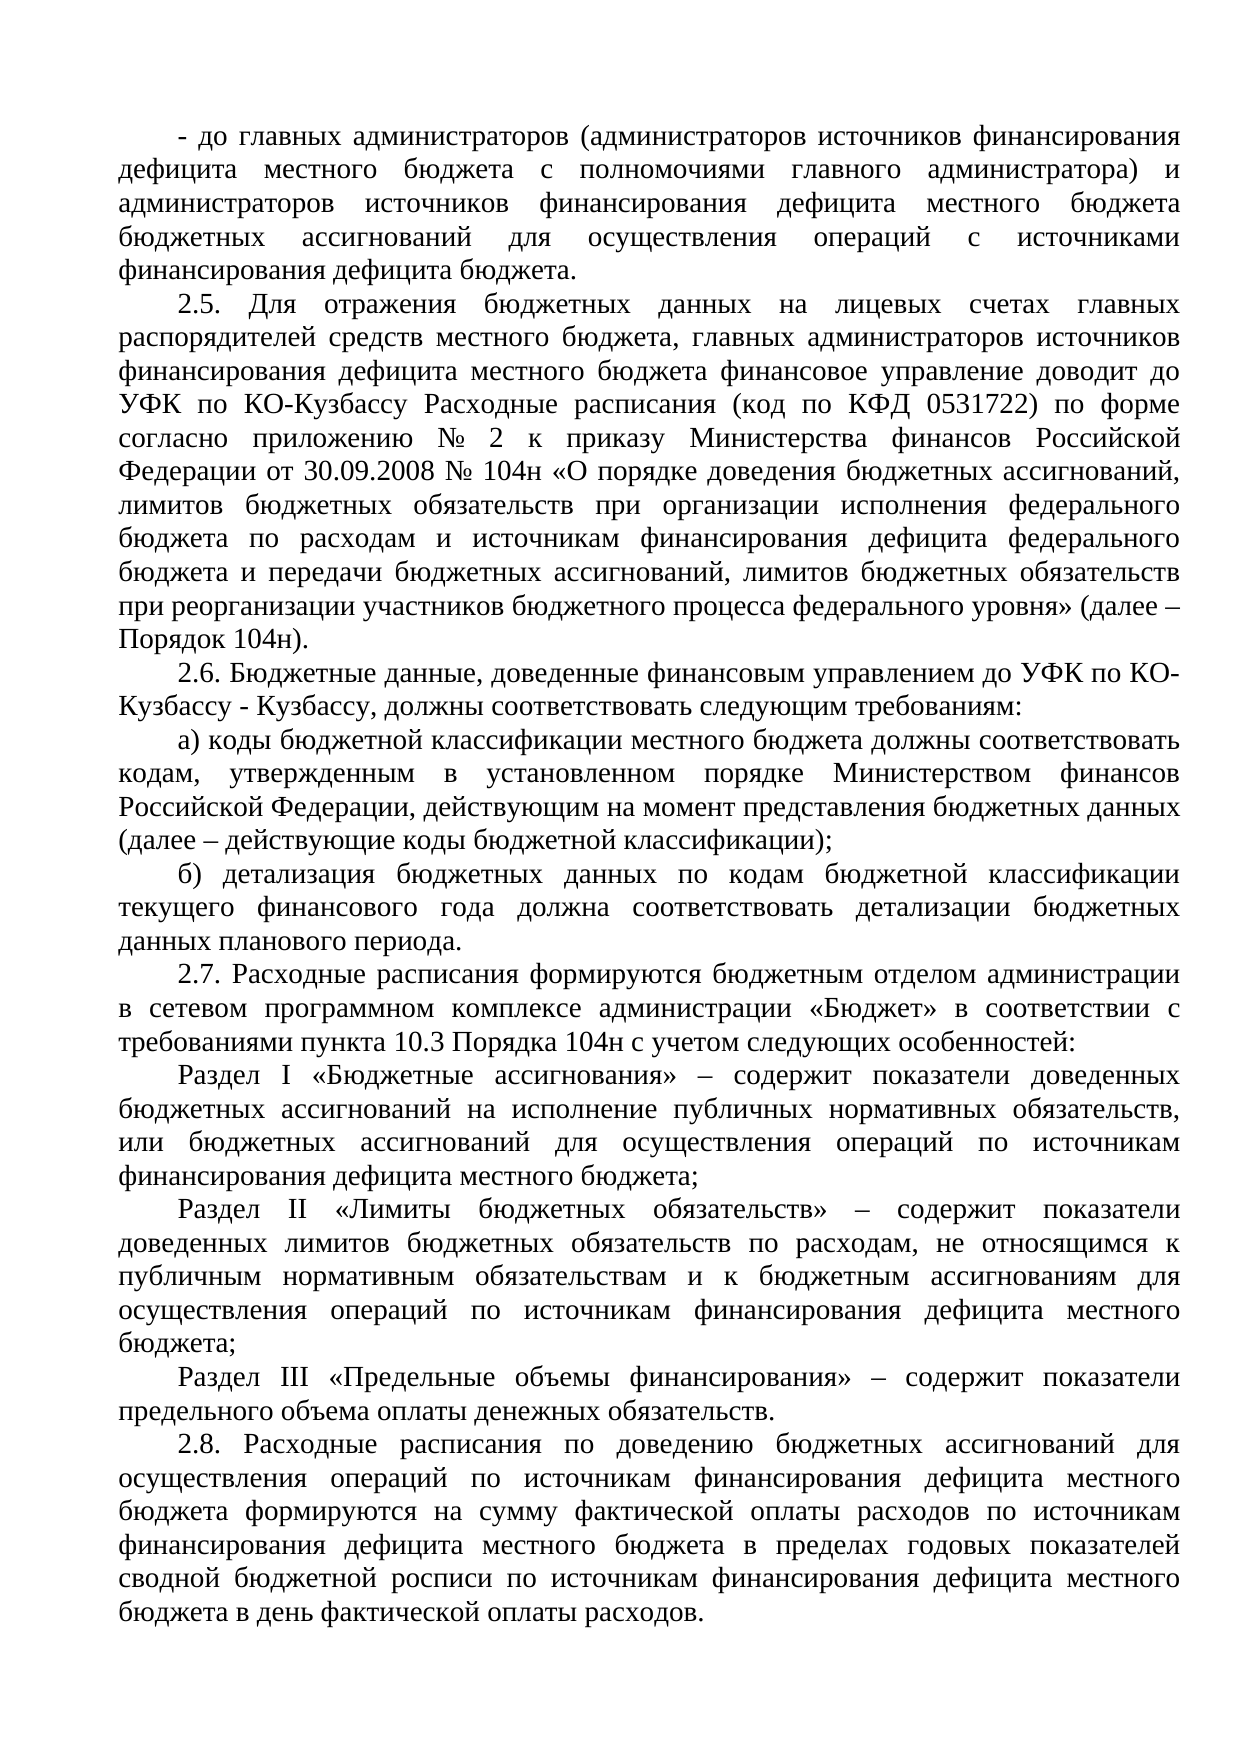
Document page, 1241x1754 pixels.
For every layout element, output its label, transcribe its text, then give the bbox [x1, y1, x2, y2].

text Раздел III «Предельные объемы финансирования» – содержит показатели предельного объема оплаты денежных обязательств. [118, 1359, 1181, 1426]
text Раздел I «Бюджетные ассигнования» – содержит показатели доведенных бюджетных ассигнований на исполнение публичных нормативных обязательств, или бюджетных ассигнований для осуществления операций по источникам финансирования дефицита местного бюджета; [118, 1057, 1181, 1191]
text 2.5. Для отражения бюджетных данных на лицевых счетах главных распорядителей средств местного бюджета, главных администраторов источников финансирования дефицита местного бюджета финансовое управление доводит до УФК по КО-Кузбассу Расходные расписания (код по КФД 0531722) по форме согласно приложению № 2 к приказу Министерства финансов Российской Федерации от 30.09.2008 № 104н «О порядке доведения бюджетных ассигнований, лимитов бюджетных обязательств при организации исполнения федерального бюджета по расходам и источникам финансирования дефицита федерального бюджета и передачи бюджетных ассигнований, лимитов бюджетных обязательств при реорганизации участников бюджетного процесса федерального уровня» (далее – Порядок 104н). [118, 286, 1181, 655]
text Раздел II «Лимиты бюджетных обязательств» – содержит показатели доведенных лимитов бюджетных обязательств по расходам, не относящимся к публичным нормативным обязательствам и к бюджетным ассигнованиям для осуществления операций по источникам финансирования дефицита местного бюджета; [118, 1191, 1181, 1359]
text б) детализация бюджетных данных по кодам бюджетной классификации текущего финансового года должна соответствовать детализации бюджетных данных планового периода. [118, 856, 1181, 957]
text 2.6. Бюджетные данные, доведенные финансовым управлением до УФК по КО-Кузбассу - Кузбассу, должны соответствовать следующим требованиям: [118, 655, 1181, 722]
text 2.7. Расходные расписания формируются бюджетным отделом администрации в сетевом программном комплексе администрации «Бюджет» в соответствии с требованиями пункта 10.3 Порядка 104н с учетом следующих особенностей: [118, 957, 1181, 1057]
text а) коды бюджетной классификации местного бюджета должны соответствовать кодам, утвержденным в установленном порядке Министерством финансов Российской Федерации, действующим на момент представления бюджетных данных (далее – действующие коды бюджетной классификации); [118, 722, 1181, 856]
text 2.8. Расходные расписания по доведению бюджетных ассигнований для осуществления операций по источникам финансирования дефицита местного бюджета формируются на сумму фактической оплаты расходов по источникам финансирования дефицита местного бюджета в пределах годовых показателей сводной бюджетной росписи по источникам финансирования дефицита местного бюджета в день фактической оплаты расходов. [118, 1426, 1181, 1627]
text - до главных администраторов (администраторов источников финансирования дефицита местного бюджета с полномочиями главного администратора) и администраторов источников финансирования дефицита местного бюджета бюджетных ассигнований для осуществления операций с источниками финансирования дефицита бюджета. [118, 118, 1181, 286]
